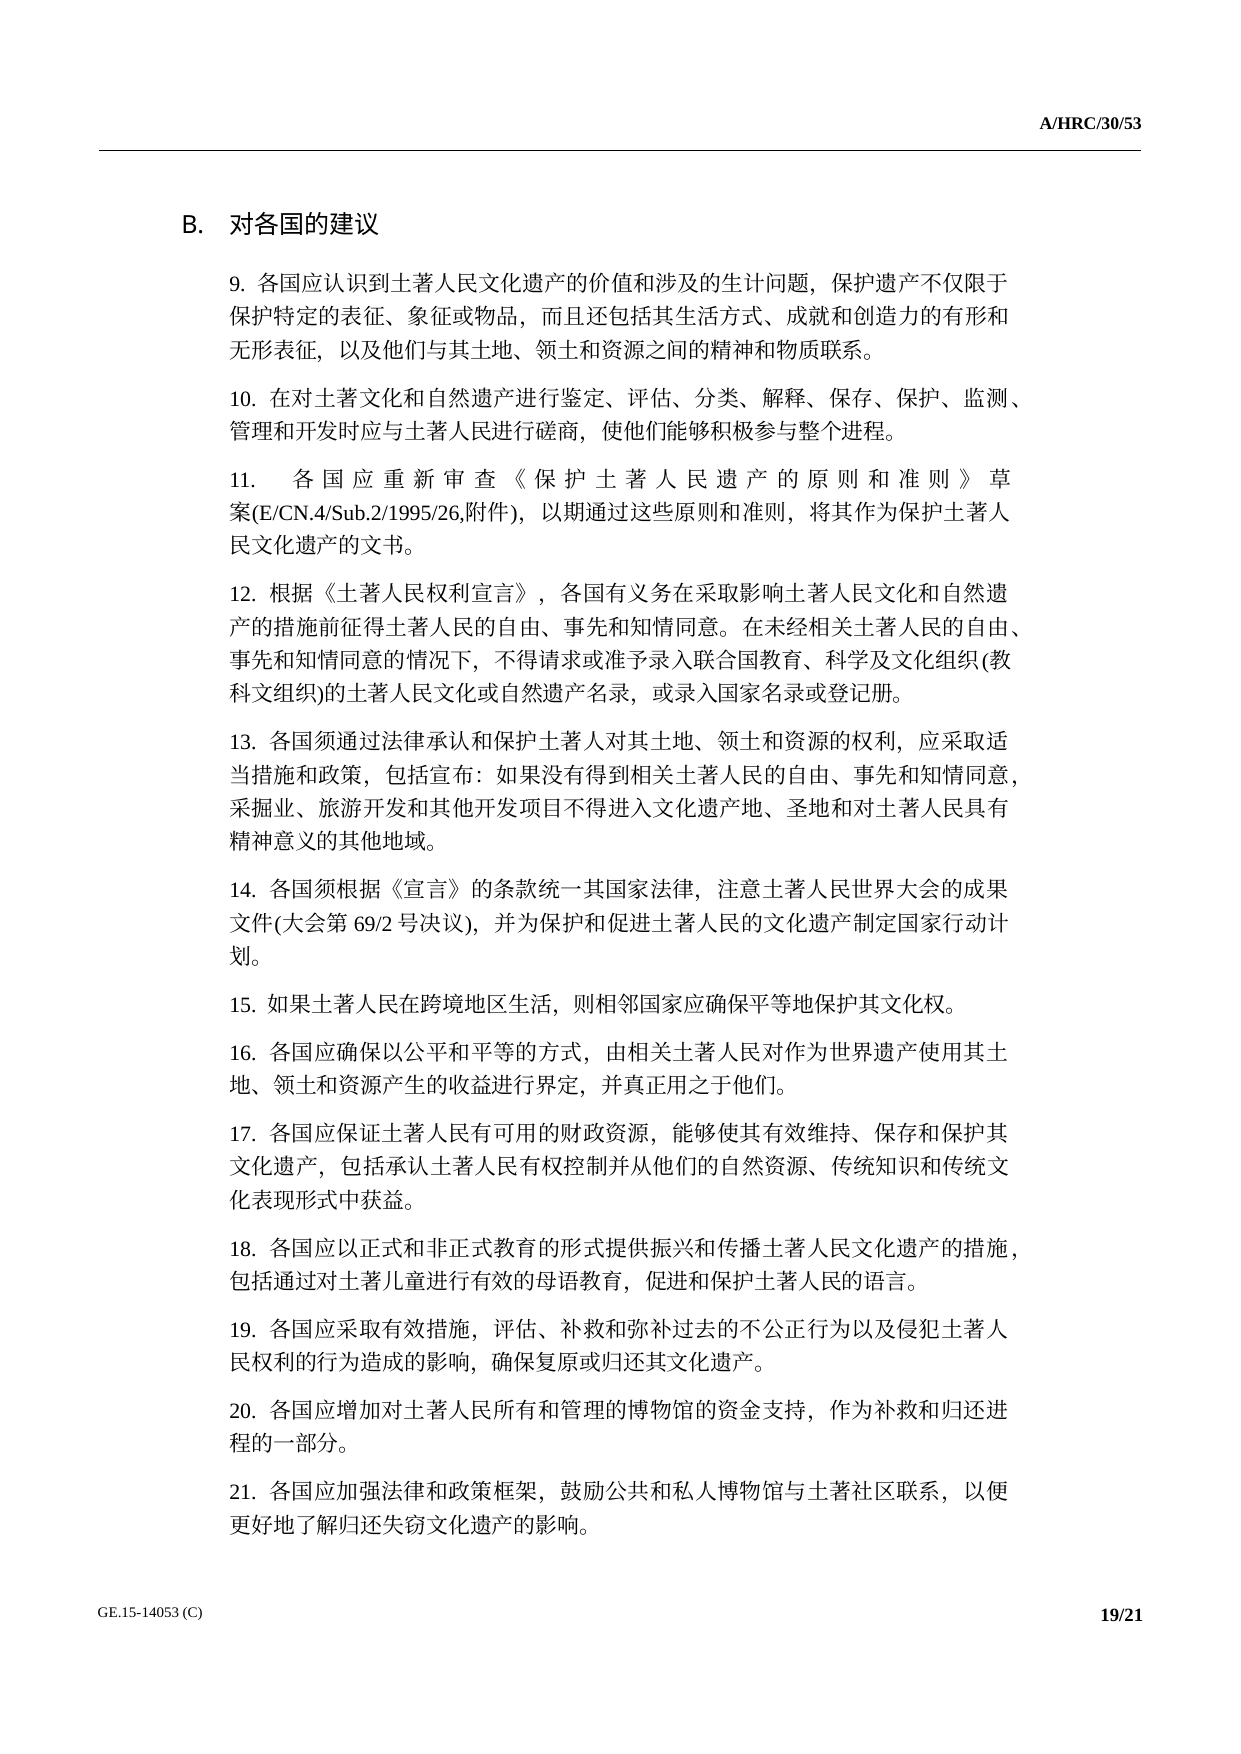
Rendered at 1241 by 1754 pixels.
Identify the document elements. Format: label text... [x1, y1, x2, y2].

text 17. 各国应保证土著人民有可用的财政资源，能够使其有效维持、保存和保护其文化遗产，包括承认土著人民有权控制并从他们的自然资源、传统知识和传统文化表现形式中获益。 [229, 1115, 1011, 1215]
text 9. 各国应认识到土著人民文化遗产的价值和涉及的生计问题，保护遗产不仅限于保护特定的表征、象征或物品，而且还包括其生活方式、成就和创造力的有形和无形表征，以及他们与其土地、领土和资源之间的精神和物质联系。 [229, 265, 1011, 365]
text 10. 在对土著文化和自然遗产进行鉴定、评估、分类、解释、保存、保护、监测、管理和开发时应与土著人民进行磋商，使他们能够积极参与整个进程。 [229, 379, 1011, 446]
text 16. 各国应确保以公平和平等的方式，由相关土著人民对作为世界遗产使用其土地、领土和资源产生的收益进行界定，并真正用之于他们。 [229, 1033, 1011, 1100]
text 21. 各国应加强法律和政策框架，鼓励公共和私人博物馆与土著社区联系，以便更好地了解归还失窃文化遗产的影响。 [229, 1473, 1011, 1540]
text 14. 各国须根据《宣言》的条款统一其国家法律，注意土著人民世界大会的成果文件(大会第69/2号决议)，并为保护和促进土著人民的文化遗产制定国家行动计划。 [229, 871, 1011, 971]
text 11. 各国应重新审查《保护土著人民遗产的原则和准则》草案(E/CN.4/Sub.2/1995/26,附件)，以期通过这些原则和准则，将其作为保护土著人民文化遗产的文书。 [229, 461, 1011, 561]
text 12. 根据《土著人民权利宣言》，各国有义务在采取影响土著人民文化和自然遗产的措施前征得土著人民的自由、事先和知情同意。在未经相关土著人民的自由、事先和知情同意的情况下，不得请求或准予录入联合国教育、科学及文化组织(教科文组织)的土著人民文化或自然遗产名录，或录入国家名录或登记册。 [229, 575, 1011, 708]
text 19. 各国应采取有效措施，评估、补救和弥补过去的不公正行为以及侵犯土著人民权利的行为造成的影响，确保复原或归还其文化遗产。 [229, 1311, 1011, 1377]
text 13. 各国须通过法律承认和保护土著人对其土地、领土和资源的权利，应采取适当措施和政策，包括宣布：如果没有得到相关土著人民的自由、事先和知情同意，采掘业、旅游开发和其他开发项目不得进入文化遗产地、圣地和对土著人民具有精神意义的其他地域。 [229, 723, 1011, 856]
text 15. 如果土著人民在跨境地区生活，则相邻国家应确保平等地保护其文化权。 [229, 986, 1011, 1019]
text B. 对各国的建议 [97, 206, 1011, 240]
text 18. 各国应以正式和非正式教育的形式提供振兴和传播土著人民文化遗产的措施，包括通过对土著儿童进行有效的母语教育，促进和保护土著人民的语言。 [229, 1229, 1011, 1296]
text 20. 各国应增加对土著人民所有和管理的博物馆的资金支持，作为补救和归还进程的一部分。 [229, 1392, 1011, 1458]
